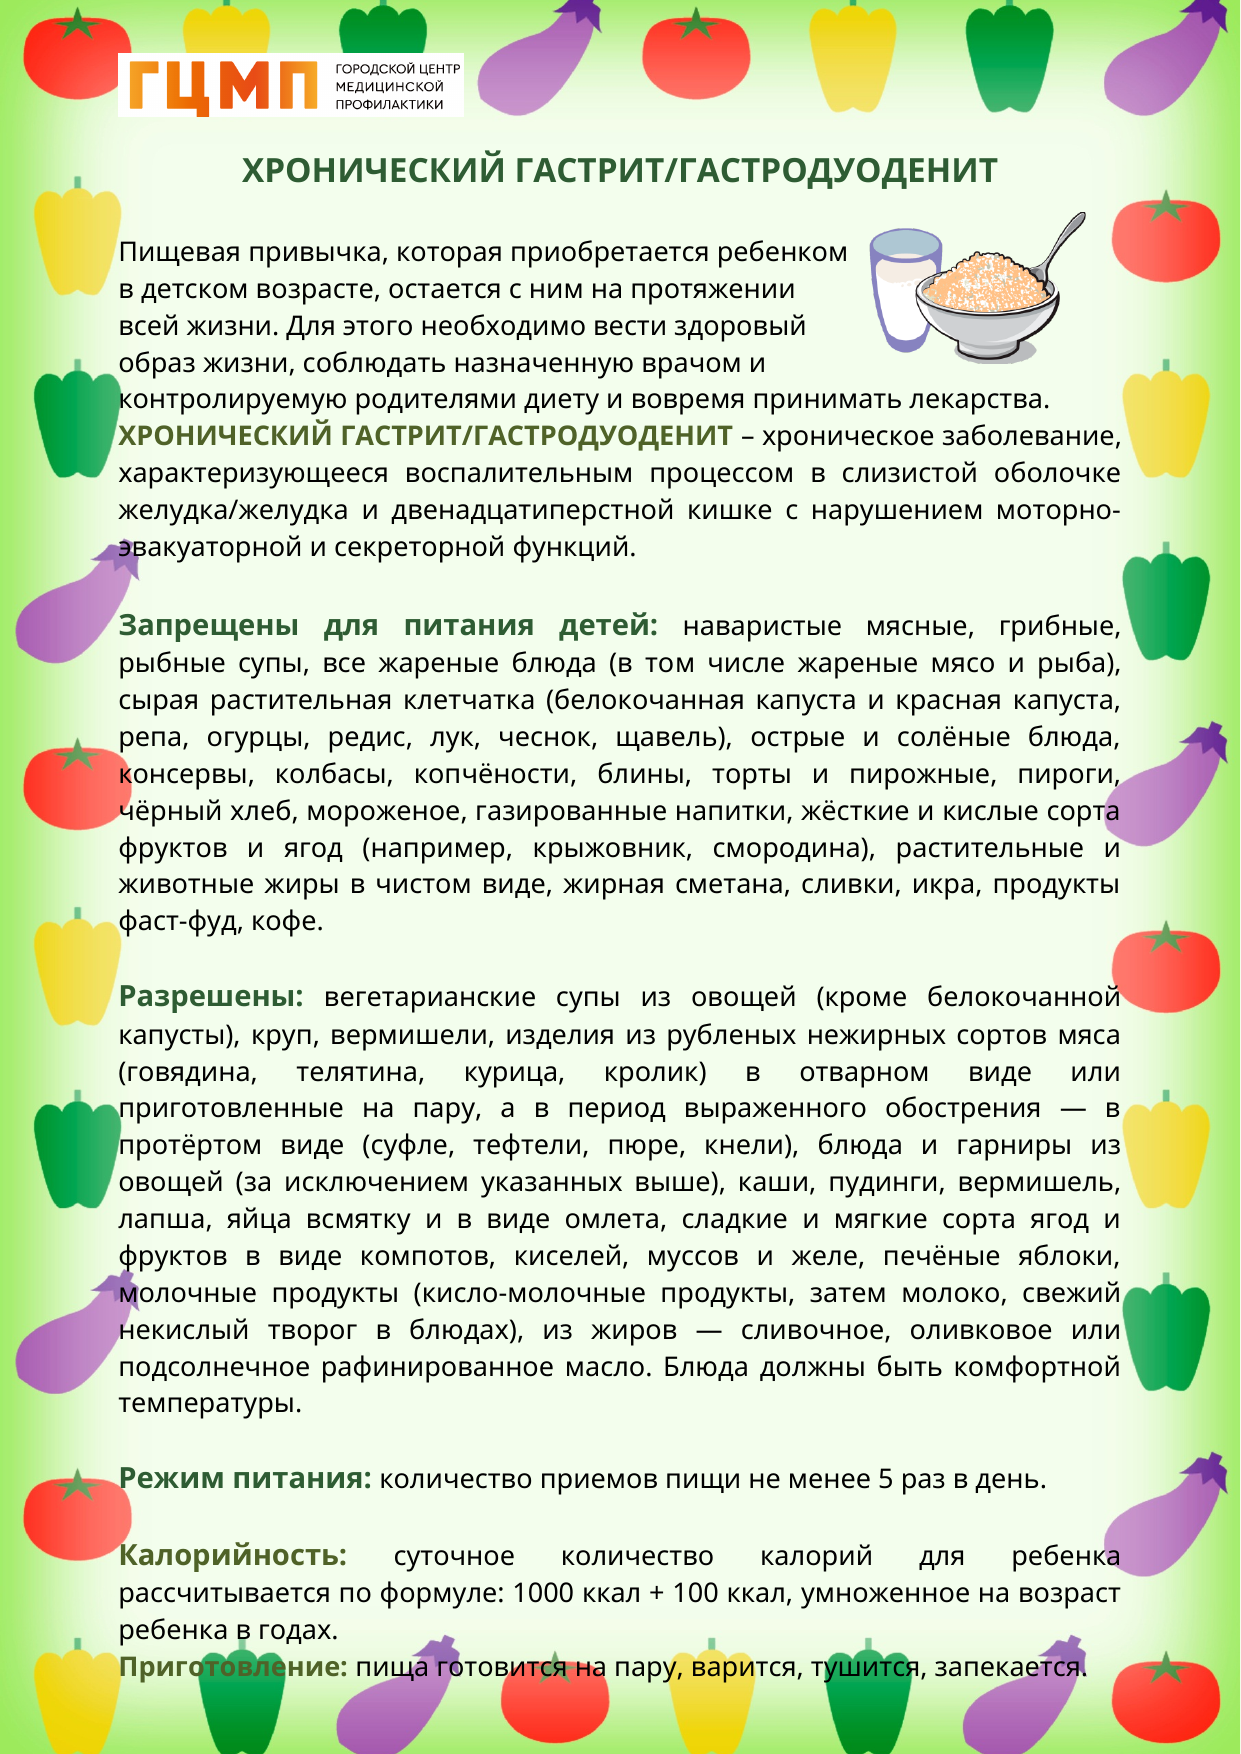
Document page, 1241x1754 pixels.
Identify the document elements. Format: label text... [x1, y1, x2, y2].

text Приготовление: пища готовится на пару, варится, тушится, запекается. [118, 1648, 1122, 1684]
text ХРОНИЧЕСКИЙ ГАСТРИТ/ГАСТРОДУОДЕНИТ [118, 147, 1122, 193]
text Пищевая привычка, которая приобретается ребенком в детском возрасте, остается с ним на протяжении всей жизни. Для этого необходимо вести здоровый образ жизни, соблюдать назначенную врачом и контролируемую родителями диету и вовремя принимать лекарства. [118, 232, 1122, 417]
text Режим питания: количество приемов пищи не менее 5 раз в день. [118, 1458, 1122, 1497]
picture [0, 0, 1241, 1754]
text Калорийность: суточное количество калорий для ребенка рассчитывается по формуле: 1000 ккал + 100 ккал, умноженное на возраст ребенка в годах. [118, 1534, 1122, 1648]
text ХРОНИЧЕСКИЙ ГАСТРИТ/ГАСТРОДУОДЕНИТ – хроническое заболевание, характеризующееся воспалительным процессом в слизистой оболочке желудка/желудка и двенадцатиперстной кишке с нарушением моторно-эвакуаторной и секреторной функций. [118, 417, 1122, 564]
text Запрещены для питания детей: наваристые мясные, грибные, рыбные супы, все жареные блюда (в том числе жареные мясо и рыба), сырая растительная клетчатка (белокочанная капуста и красная капуста, репа, огурцы, редис, лук, чеснок, щавель), острые и солёные блюда, консервы, колбасы, копчёности, блины, торты и пирожные, пироги, чёрный хлеб, мороженое, газированные напитки, жёсткие и кислые сорта фруктов и ягод (например, крыжовник, смородина), растительные и животные жиры в чистом виде, жирная сметана, сливки, икра, продукты фаст-фуд, кофе. [118, 604, 1122, 939]
text Разрешены: вегетарианские супы из овощей (кроме белокочанной капусты), круп, вермишели, изделия из рубленых нежирных сортов мяса (говядина, телятина, курица, кролик) в отварном виде или приготовленные на пару, а в период выраженного обострения — в протёртом виде (суфле, тефтели, пюре, кнели), блюда и гарниры из овощей (за исключением указанных выше), каши, пудинги, вермишель, лапша, яйца всмятку и в виде омлета, сладкие и мягкие сорта ягод и фруктов в виде компотов, киселей, муссов и желе, печёные яблоки, молочные продукты (кисло-молочные продукты, затем молоко, свежий некислый творог в блюдах), из жиров — сливочное, оливковое или подсолнечное рафинированное масло. Блюда должны быть комфортной температуры. [118, 976, 1122, 1421]
